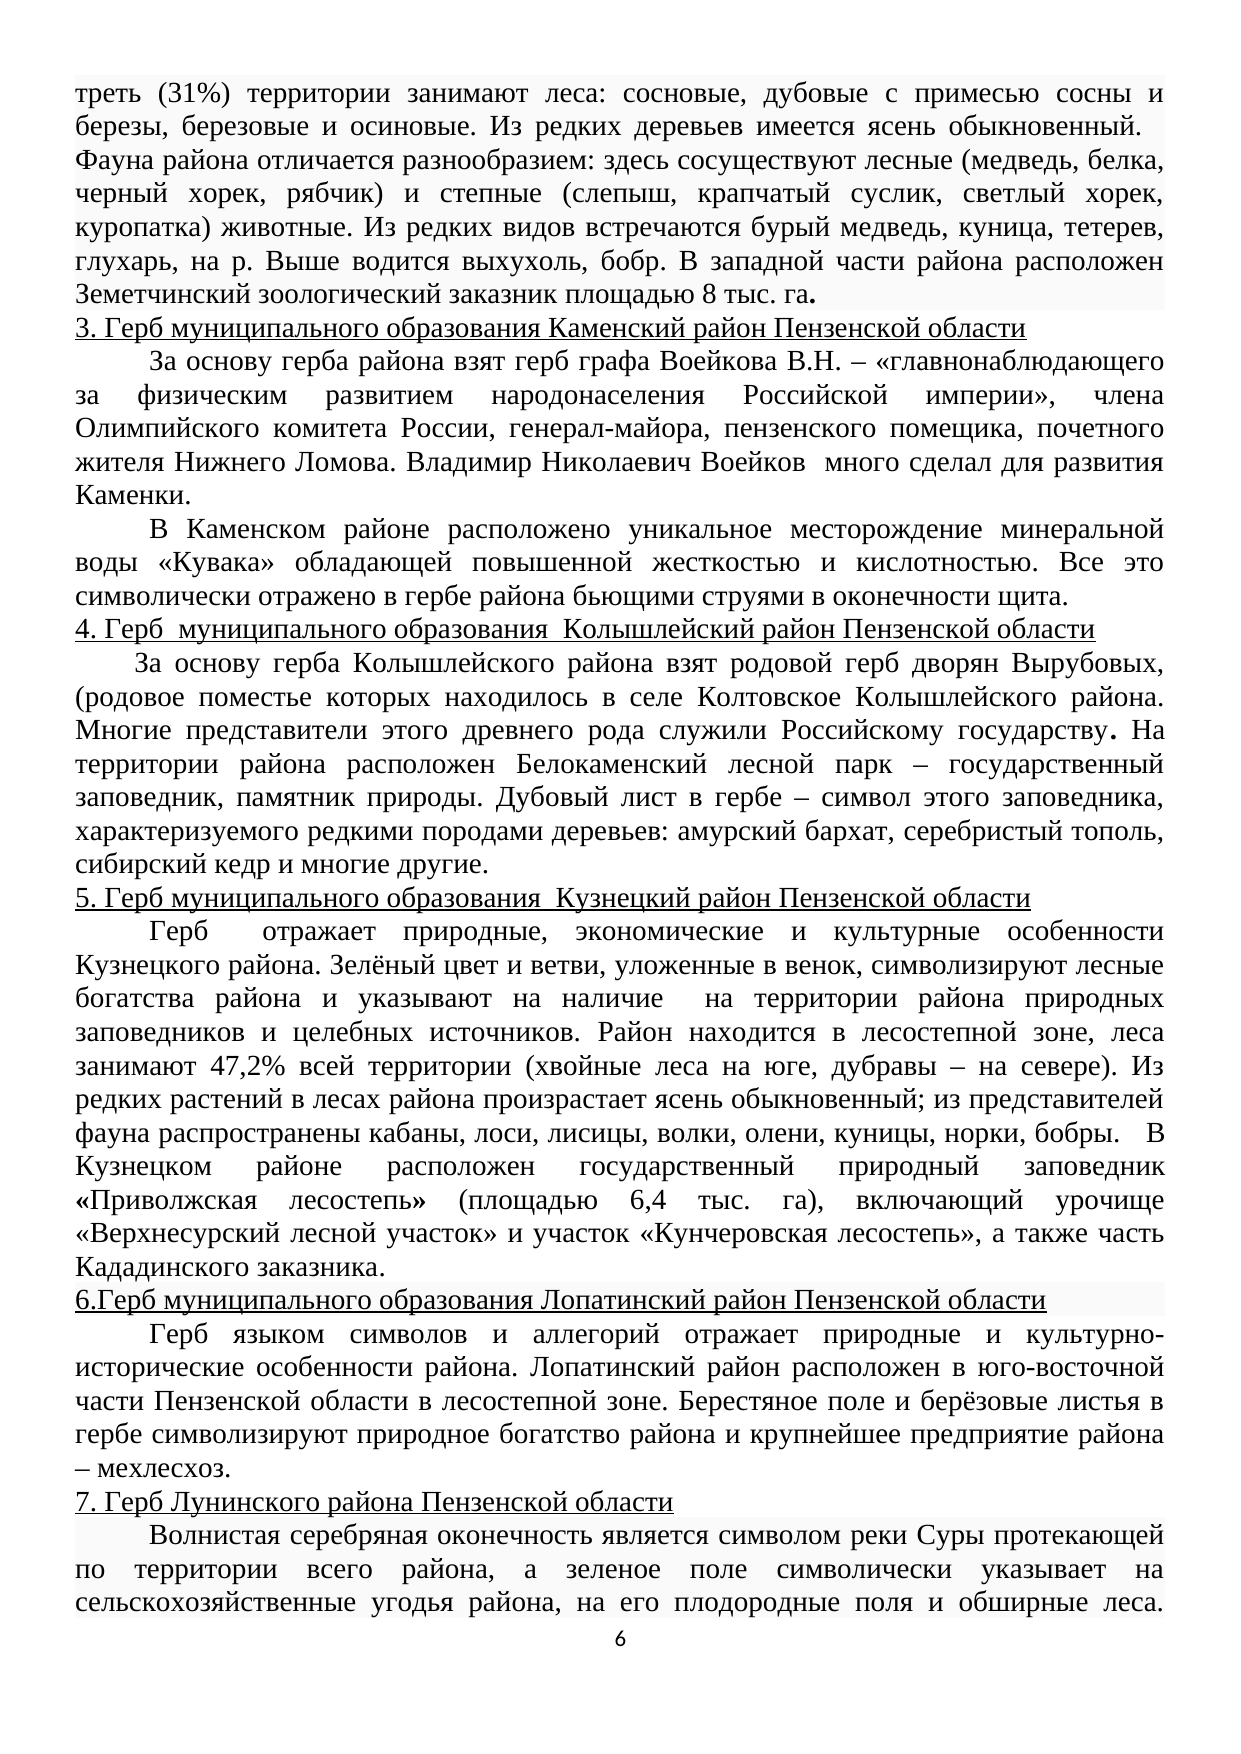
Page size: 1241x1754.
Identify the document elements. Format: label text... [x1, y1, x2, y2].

text Герб отражает природные, экономические и культурные особенности Кузнецкого района. Зелёный цвет и ветви, уложенные в венок, символизируют лесные богатства района и указывают на наличие на территории района природных заповедников и целебных источников. Район находится в лесостепной зоне, леса занимают 47,2% всей территории (хвойные леса на юге, дубравы – на севере). Из редких растений в лесах района произрастает ясень обыкновенный; из представителей фауна распространены кабаны, лоси, лисицы, волки, олени, куницы, норки, бобры. В Кузнецком районе расположен государственный природный заповедник «Приволжская лесостепь» (площадью 6,4 тыс. га), включающий урочище «Верхнесурский лесной участок» и участок «Кунчеровская лесостепь», а также часть Кададинского заказника. [75, 913, 1165, 1282]
subtitle 4. Герб муниципального образования Колышлейский район Пензенской области [75, 612, 1165, 645]
text В Каменском районе расположено уникальное месторождение минеральной воды «Кувака» обладающей повышенной жесткостью и кислотностью. Все это символически отражено в гербе района бьющими струями в оконечности щита. [75, 511, 1165, 612]
text Герб языком символов и аллегорий отражает природные и культурно-исторические особенности района. Лопатинский район расположен в юго-восточной части Пензенской области в лесостепной зоне. Берестяное поле и берёзовые листья в гербе символизируют природное богатство района и крупнейшее предприятие района – мехлесхоз. [75, 1316, 1165, 1484]
text За основу герба Колышлейского района взят родовой герб дворян Вырубовых, (родовое поместье которых находилось в селе Колтовское Колышлейского района. Многие представители этого древнего рода служили Российскому государству. На территории района расположен Белокаменский лесной парк – государственный заповедник, памятник природы. Дубовый лист в гербе – символ этого заповедника, характеризуемого редкими породами деревьев: амурский бархат, серебристый тополь, сибирский кедр и многие другие. [75, 645, 1165, 880]
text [75, 1517, 1165, 1618]
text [75, 75, 1165, 310]
text 5. Герб муниципального образования Кузнецкий район Пензенской области [75, 880, 1165, 913]
subtitle 3. Герб муниципального образования Каменский район Пензенской области [75, 310, 1165, 343]
text За основу герба района взят герб графа Воейкова В.Н. – «главнонаблюдающего за физическим развитием народонаселения Российской империи», члена Олимпийского комитета России, генерал-майора, пензенского помещика, почетного жителя Нижнего Ломова. Владимир Николаевич Воейков много сделал для развития Каменки. [75, 343, 1165, 511]
text 6.Герб муниципального образования Лопатинский район Пензенской области [75, 1282, 1165, 1316]
title 7. Герб Лунинского района Пензенской области [75, 1484, 1165, 1517]
